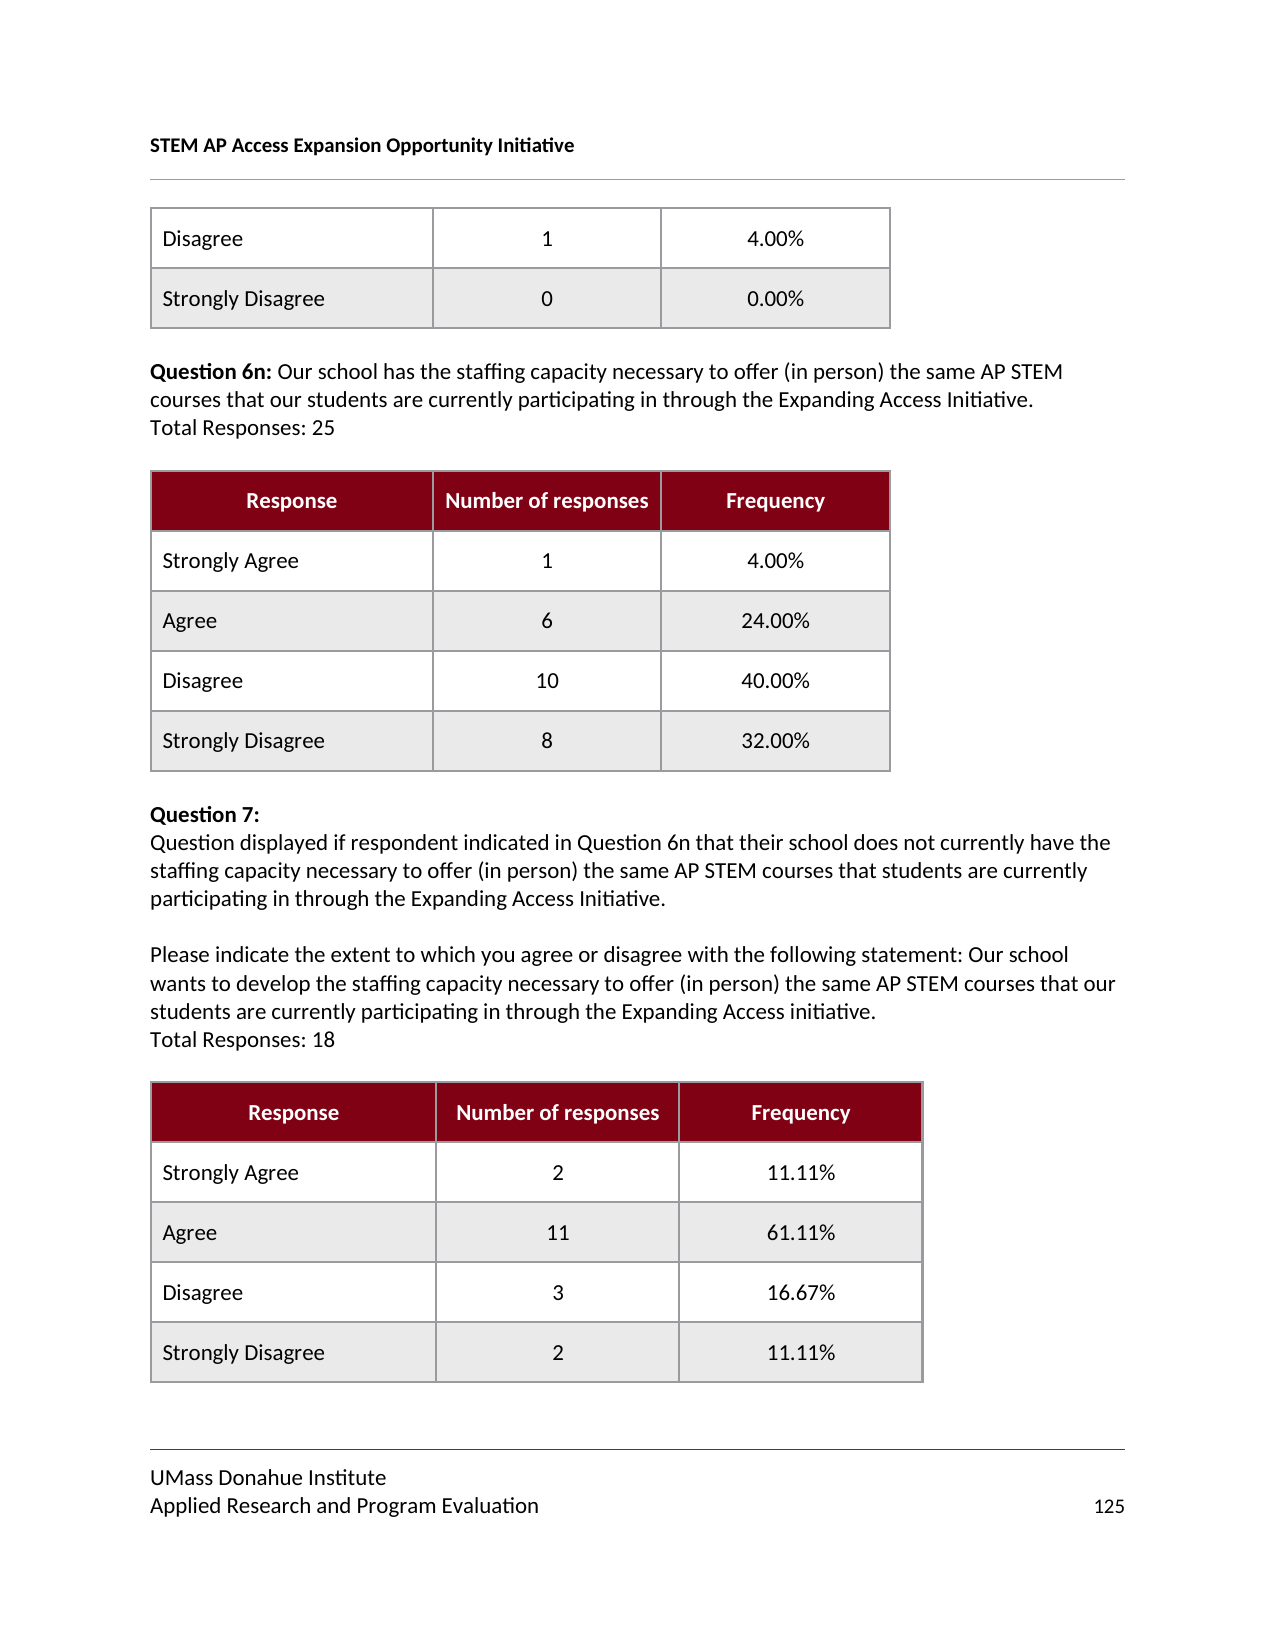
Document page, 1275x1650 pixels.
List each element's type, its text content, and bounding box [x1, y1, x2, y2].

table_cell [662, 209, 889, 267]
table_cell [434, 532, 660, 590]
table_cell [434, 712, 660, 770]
text Total Responses: 18 [150, 1025, 1125, 1053]
text Please indicate the extent to which you agree or disagree with the following statement: Our school wants to develop the staffing capacity necessary to offer (in person) the same AP STEM courses that our students are currently participating in through the Expanding Access initiative. [150, 941, 1125, 1025]
text Question displayed if respondent indicated in Question 6n that their school does not currently have the staffing capacity necessary to offer (in person) the same AP STEM courses that students are currently participating in through the Expanding Access Initiative. [150, 828, 1125, 912]
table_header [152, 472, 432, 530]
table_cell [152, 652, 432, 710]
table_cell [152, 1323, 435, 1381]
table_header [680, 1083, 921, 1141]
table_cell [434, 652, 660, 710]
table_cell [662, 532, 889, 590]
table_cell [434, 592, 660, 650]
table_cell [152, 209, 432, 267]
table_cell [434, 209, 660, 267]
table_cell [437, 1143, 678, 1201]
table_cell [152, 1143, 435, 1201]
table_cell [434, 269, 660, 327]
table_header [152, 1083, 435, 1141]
text Question 6n: Our school has the staffing capacity necessary to offer (in person) the same AP STEM courses that our students are currently participating in through the Expanding Access Initiative. [150, 357, 1125, 413]
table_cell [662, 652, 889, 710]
text Total Responses: 25 [150, 413, 1125, 442]
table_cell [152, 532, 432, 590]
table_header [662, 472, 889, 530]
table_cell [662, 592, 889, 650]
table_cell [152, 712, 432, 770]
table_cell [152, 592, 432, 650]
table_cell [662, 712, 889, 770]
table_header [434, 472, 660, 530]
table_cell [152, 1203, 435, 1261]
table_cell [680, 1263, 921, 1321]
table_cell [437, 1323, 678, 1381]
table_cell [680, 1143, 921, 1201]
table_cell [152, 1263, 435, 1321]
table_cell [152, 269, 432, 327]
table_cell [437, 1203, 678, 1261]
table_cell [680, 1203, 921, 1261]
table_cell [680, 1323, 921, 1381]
text Question 7: [150, 800, 1125, 828]
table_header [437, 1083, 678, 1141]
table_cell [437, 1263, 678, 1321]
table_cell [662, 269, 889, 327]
